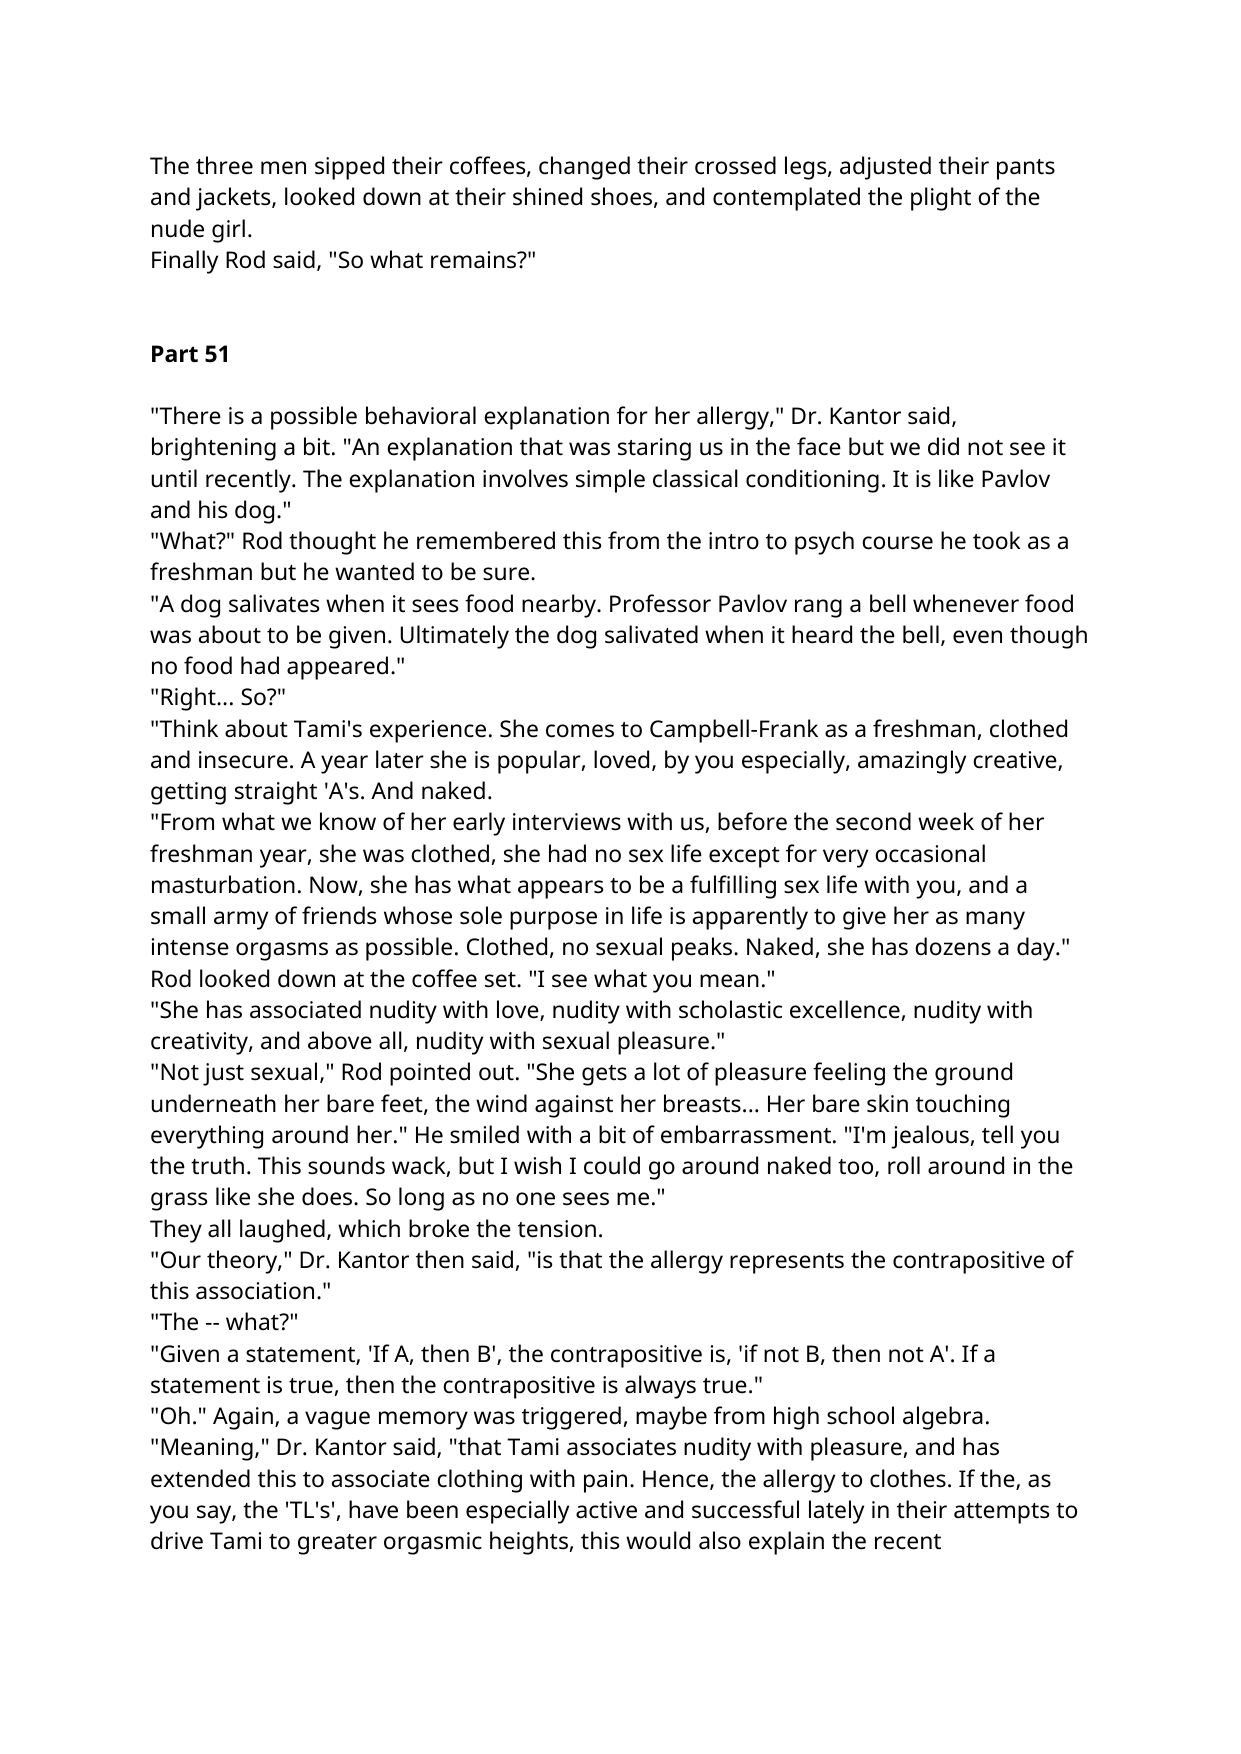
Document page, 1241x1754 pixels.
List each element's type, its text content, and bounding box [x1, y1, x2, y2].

text Rod looked down at the coffee set. "I see what you mean." [150, 962, 1090, 994]
text "Think about Tami's experience. She comes to Campbell-Frank as a freshman, clothed and insecure. A year later she is popular, loved, by you especially, amazingly creative, getting straight 'A's. And naked. [150, 712, 1090, 806]
text "Oh." Again, a vague memory was triggered, maybe from high school algebra. [150, 1400, 1090, 1431]
text They all laughed, which broke the tension. [150, 1212, 1090, 1244]
text "Our theory," Dr. Kantor then said, "is that the allergy represents the contrapositive of this association." [150, 1244, 1090, 1306]
text "She has associated nudity with love, nudity with scholastic excellence, nudity with creativity, and above all, nudity with sexual pleasure." [150, 994, 1090, 1056]
text The three men sipped their coffees, changed their crossed legs, adjusted their pants and jackets, looked down at their shined shoes, and contemplated the plight of the nude girl. [150, 150, 1090, 244]
text "Not just sexual," Rod pointed out. "She gets a lot of pleasure feeling the ground underneath her bare feet, the wind against her breasts... Her bare skin touching everything around her." He smiled with a bit of embarrassment. "I'm jealous, tell you the truth. This sounds wack, but I wish I could go around naked too, roll around in the grass like she does. So long as no one sees me." [150, 1056, 1090, 1212]
text "A dog salivates when it sees food nearby. Professor Pavlov rang a bell whenever food was about to be given. Ultimately the dog salivated when it heard the bell, even though no food had appeared." [150, 587, 1090, 681]
text Part 51 [150, 337, 1090, 369]
text "Right... So?" [150, 681, 1090, 712]
text "What?" Rod thought he remembered this from the intro to psych course he took as a freshman but he wanted to be sure. [150, 525, 1090, 587]
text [150, 1431, 1090, 1556]
text "From what we know of her early interviews with us, before the second week of her freshman year, she was clothed, she had no sex life except for very occasional masturbation. Now, she has what appears to be a fulfilling sex life with you, and a small army of friends whose sole purpose in life is apparently to give her as many intense orgasms as possible. Clothed, no sexual peaks. Naked, she has dozens a day." [150, 806, 1090, 962]
text "The -- what?" [150, 1306, 1090, 1337]
text Finally Rod said, "So what remains?" [150, 244, 1090, 275]
text "Given a statement, 'If A, then B', the contrapositive is, 'if not B, then not A'. If a statement is true, then the contrapositive is always true." [150, 1337, 1090, 1400]
text "There is a possible behavioral explanation for her allergy," Dr. Kantor said, brightening a bit. "An explanation that was staring us in the face but we did not see it until recently. The explanation involves simple classical conditioning. It is like Pavlov and his dog." [150, 400, 1090, 525]
